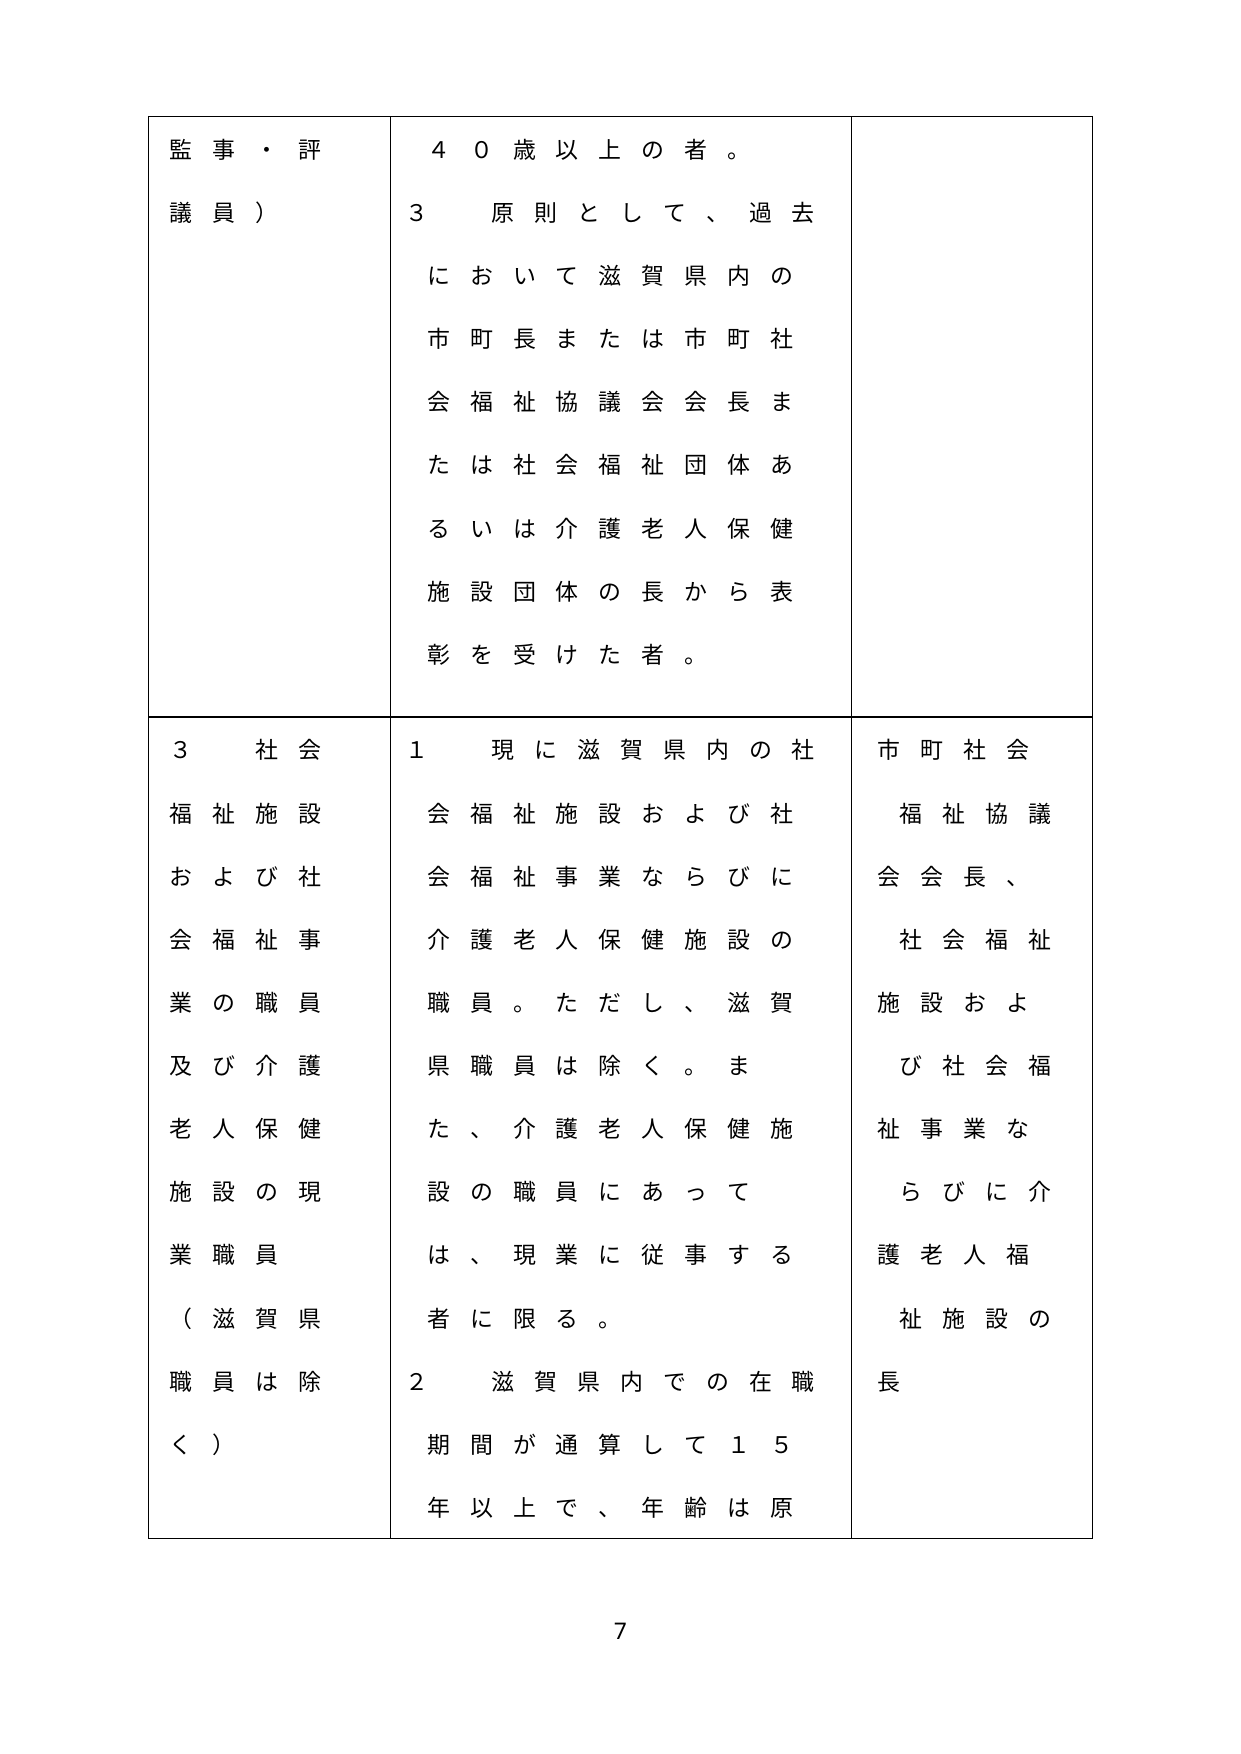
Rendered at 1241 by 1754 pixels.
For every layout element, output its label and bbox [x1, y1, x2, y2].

table_cell [149, 117, 390, 716]
table_cell [391, 718, 851, 1538]
table_cell [391, 117, 851, 716]
table_cell [149, 718, 390, 1538]
table_cell [852, 718, 1092, 1538]
table_cell [852, 117, 1092, 716]
